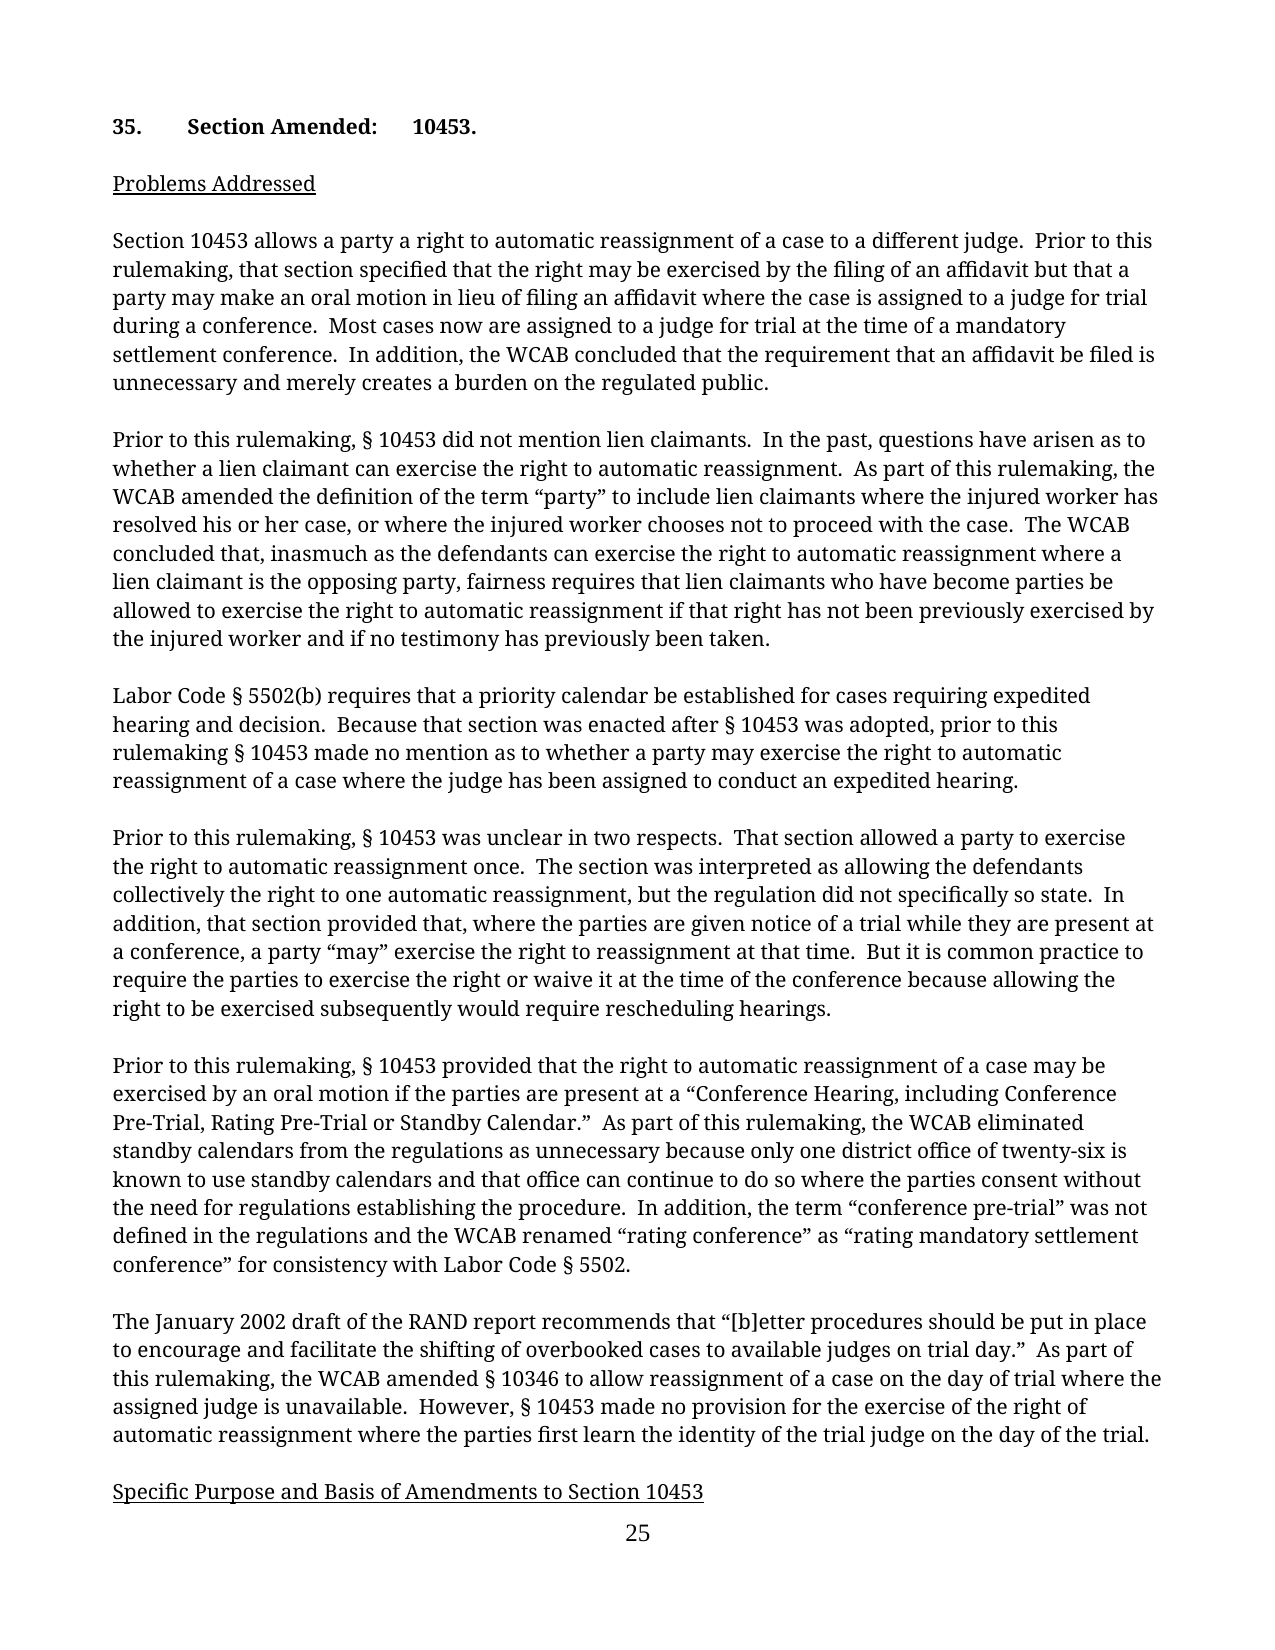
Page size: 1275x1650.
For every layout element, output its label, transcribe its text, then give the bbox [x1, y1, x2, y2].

text Specific Purpose and Basis of Amendments to Section 10453 [112, 1477, 1162, 1506]
text Prior to this rulemaking, § 10453 did not mention lien claimants. In the past, questions have arisen as to whether a lien claimant can exercise the right to automatic reassignment. As part of this rulemaking, the WCAB amended the definition of the term “party” to include lien claimants where the injured worker has resolved his or her case, or where the injured worker chooses not to proceed with the case. The WCAB concluded that, inasmuch as the defendants can exercise the right to automatic reassignment where a lien claimant is the opposing party, fairness requires that lien claimants who have become parties be allowed to exercise the right to automatic reassignment if that right has not been previously exercised by the injured worker and if no testimony has previously been taken. [112, 425, 1162, 653]
text Section 10453 allows a party a right to automatic reassignment of a case to a different judge. Prior to this rulemaking, that section specified that the right may be exercised by the filing of an affidavit but that a party may make an oral motion in lieu of filing an affidavit where the case is assigned to a judge for trial during a conference. Most cases now are assigned to a judge for trial at the time of a mandatory settlement conference. In addition, the WCAB concluded that the requirement that an affidavit be filed is unnecessary and merely creates a burden on the regulated public. [112, 226, 1162, 397]
text The January 2002 draft of the RAND report recommends that “[b]etter procedures should be put in place to encourage and facilitate the shifting of overbooked cases to available judges on trial day.” As part of this rulemaking, the WCAB amended § 10346 to allow reassignment of a case on the day of trial where the assigned judge is unavailable. However, § 10453 made no provision for the exercise of the right of automatic reassignment where the parties first learn the identity of the trial judge on the day of the trial. [112, 1307, 1162, 1449]
text Prior to this rulemaking, § 10453 provided that the right to automatic reassignment of a case may be exercised by an oral motion if the parties are present at a “Conference Hearing, including Conference Pre-Trial, Rating Pre-Trial or Standby Calendar.” As part of this rulemaking, the WCAB eliminated standby calendars from the regulations as unnecessary because only one district office of twenty-six is known to use standby calendars and that office can continue to do so where the parties consent without the need for regulations establishing the procedure. In addition, the term “conference pre-trial” was not defined in the regulations and the WCAB renamed “rating conference” as “rating mandatory settlement conference” for consistency with Labor Code § 5502. [112, 1051, 1162, 1278]
text Labor Code § 5502(b) requires that a priority calendar be established for cases requiring expedited hearing and decision. Because that section was enacted after § 10453 was adopted, prior to this rulemaking § 10453 made no mention as to whether a party may exercise the right to automatic reassignment of a case where the judge has been assigned to conduct an expedited hearing. [112, 681, 1162, 795]
subtitle 35. Section Amended: 10453. [112, 112, 1162, 141]
text Prior to this rulemaking, § 10453 was unclear in two respects. That section allowed a party to exercise the right to automatic reassignment once. The section was interpreted as allowing the defendants collectively the right to one automatic reassignment, but the regulation did not specifically so state. In addition, that section provided that, where the parties are given notice of a trial while they are present at a conference, a party “may” exercise the right to reassignment at that time. But it is common practice to require the parties to exercise the right or waive it at the time of the conference because allowing the right to be exercised subsequently would require rescheduling hearings. [112, 823, 1162, 1022]
text Problems Addressed [112, 169, 1162, 198]
